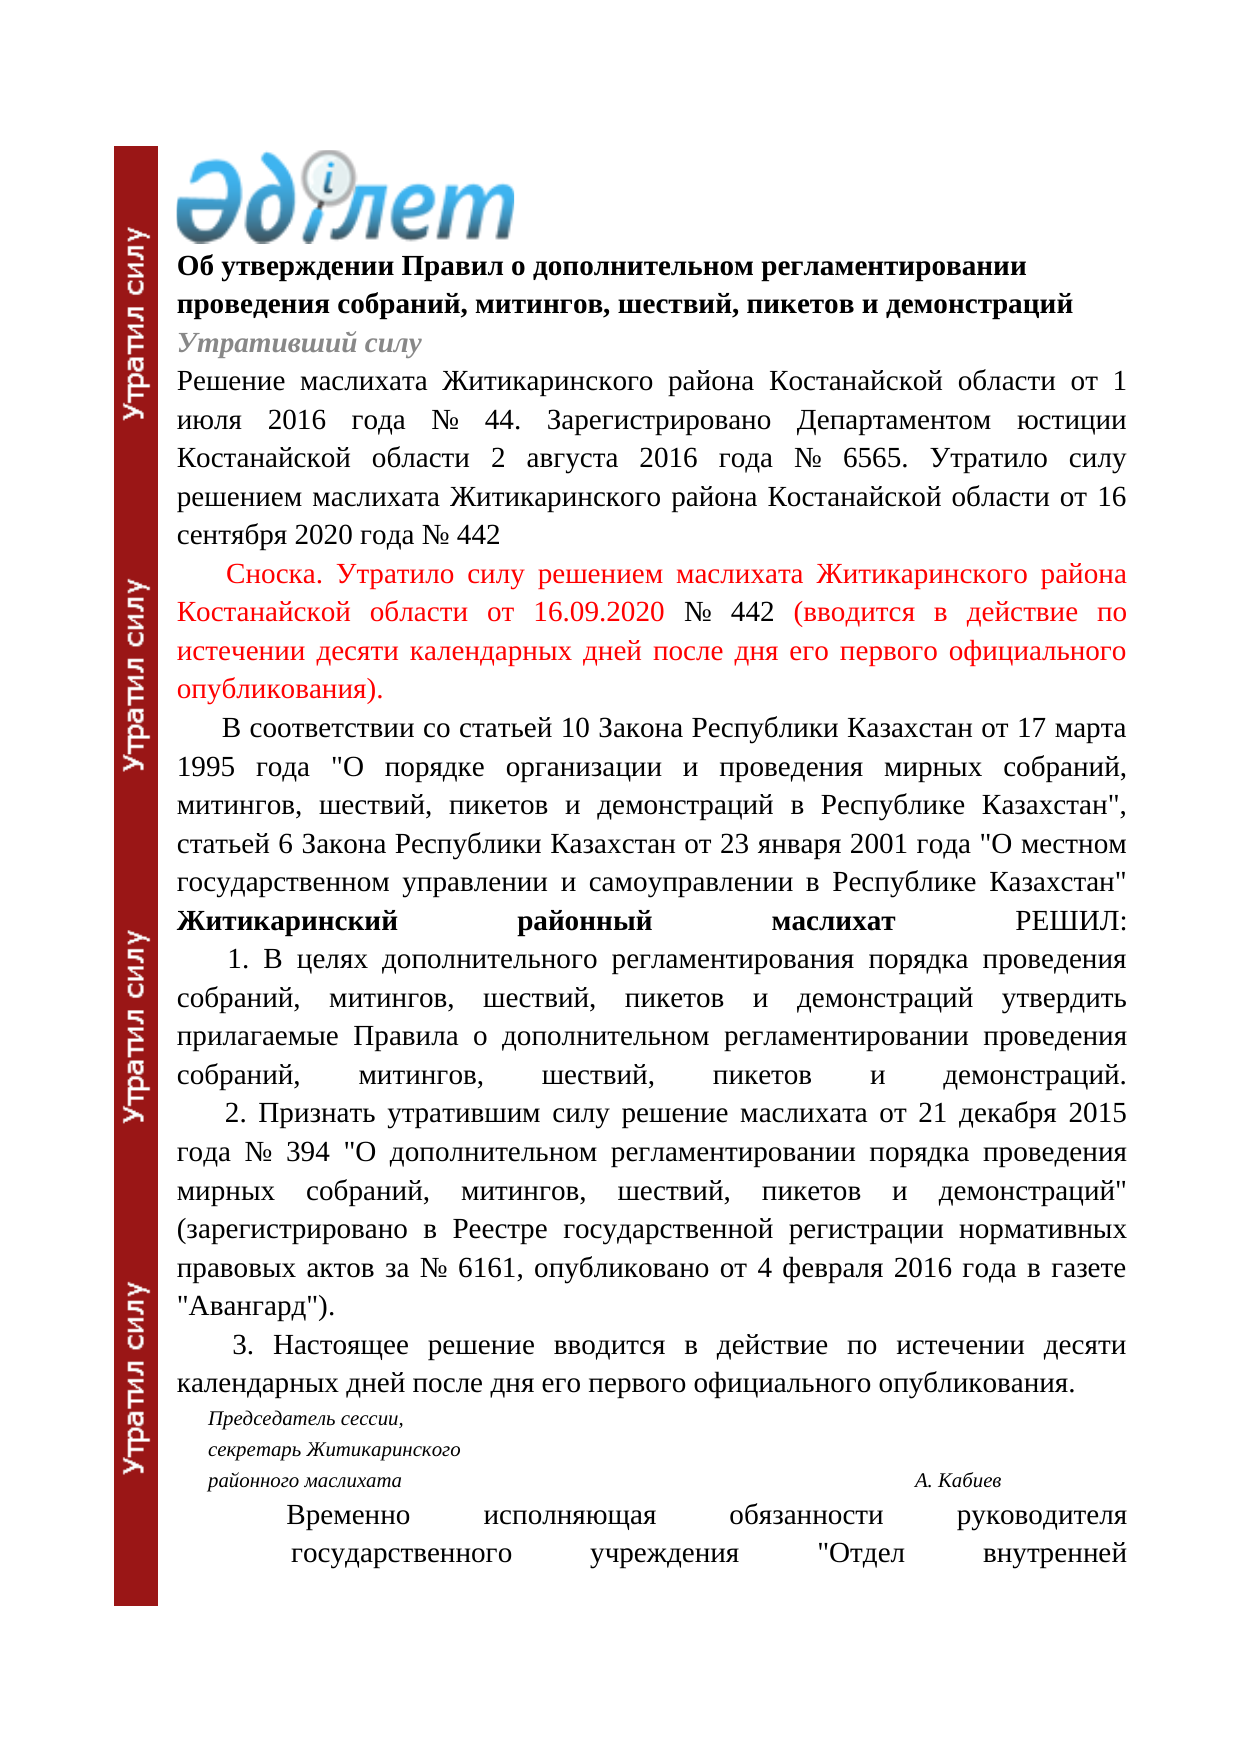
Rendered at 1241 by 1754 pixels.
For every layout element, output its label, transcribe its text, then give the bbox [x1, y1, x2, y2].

text Сноска. Утратило силу решением маслихата Житикаринского района Костанайской области от 16.09.2020 № 442 (вводится в действие по истечении десяти календарных дней после дня его первого официального опубликования). В соответствии со статьей 10 Закона Республики Казахстан от 17 марта 1995 года "О порядке организации и проведения мирных собраний, митингов, шествий, пикетов и демонстраций в Республике Казахстан", статьей 6 Закона Республики Казахстан от 23 января 2001 года "О местном государственном управлении и самоуправлении в Республике Казахстан" Житикаринский районный маслихат РЕШИЛ: 1. В целях дополнительного регламентирования порядка проведения собраний, митингов, шествий, пикетов и демонстраций утвердить прилагаемые Правила о дополнительном регламентировании проведения собраний, митингов, шествий, пикетов и демонстраций. 2. Признать утратившим силу решение маслихата от 21 декабря 2015 года № 394 "О дополнительном регламентировании порядка проведения мирных собраний, митингов, шествий, пикетов и демонстраций" (зарегистрировано в Реестре государственной регистрации нормативных правовых актов за № 6161, опубликовано от 4 февраля 2016 года в газете "Авангард"). 3. Настоящее решение вводится в действие по истечении десяти календарных дней после дня его первого официального опубликования. [112, 556, 1128, 1399]
text Об утверждении Правил о дополнительном регламентировании проведения собраний, митингов, шествий, пикетов и демонстраций [112, 248, 1128, 320]
picture [114, 1569, 158, 1606]
picture [114, 320, 158, 325]
text Решение маслихата Житикаринского района Костанайской области от 1 июля 2016 года № 44. Зарегистрировано Департаментом юстиции Костанайской области 2 августа 2016 года № 6565. Утратило силу решением маслихата Житикаринского района Костанайской области от 16 сентября 2020 года № 442 [112, 363, 1128, 551]
table_header Председатель сессии, [101, 1404, 1240, 1435]
picture [114, 1399, 158, 1404]
table_cell А. Кабиев [913, 1466, 1240, 1497]
table_cell секретарь Житикаринского [101, 1435, 1240, 1466]
picture [114, 146, 158, 248]
table_cell районного маслихата [101, 1466, 913, 1497]
picture [114, 358, 158, 363]
picture [176, 150, 515, 244]
picture [114, 551, 158, 556]
text Утративший силу [112, 325, 1128, 358]
